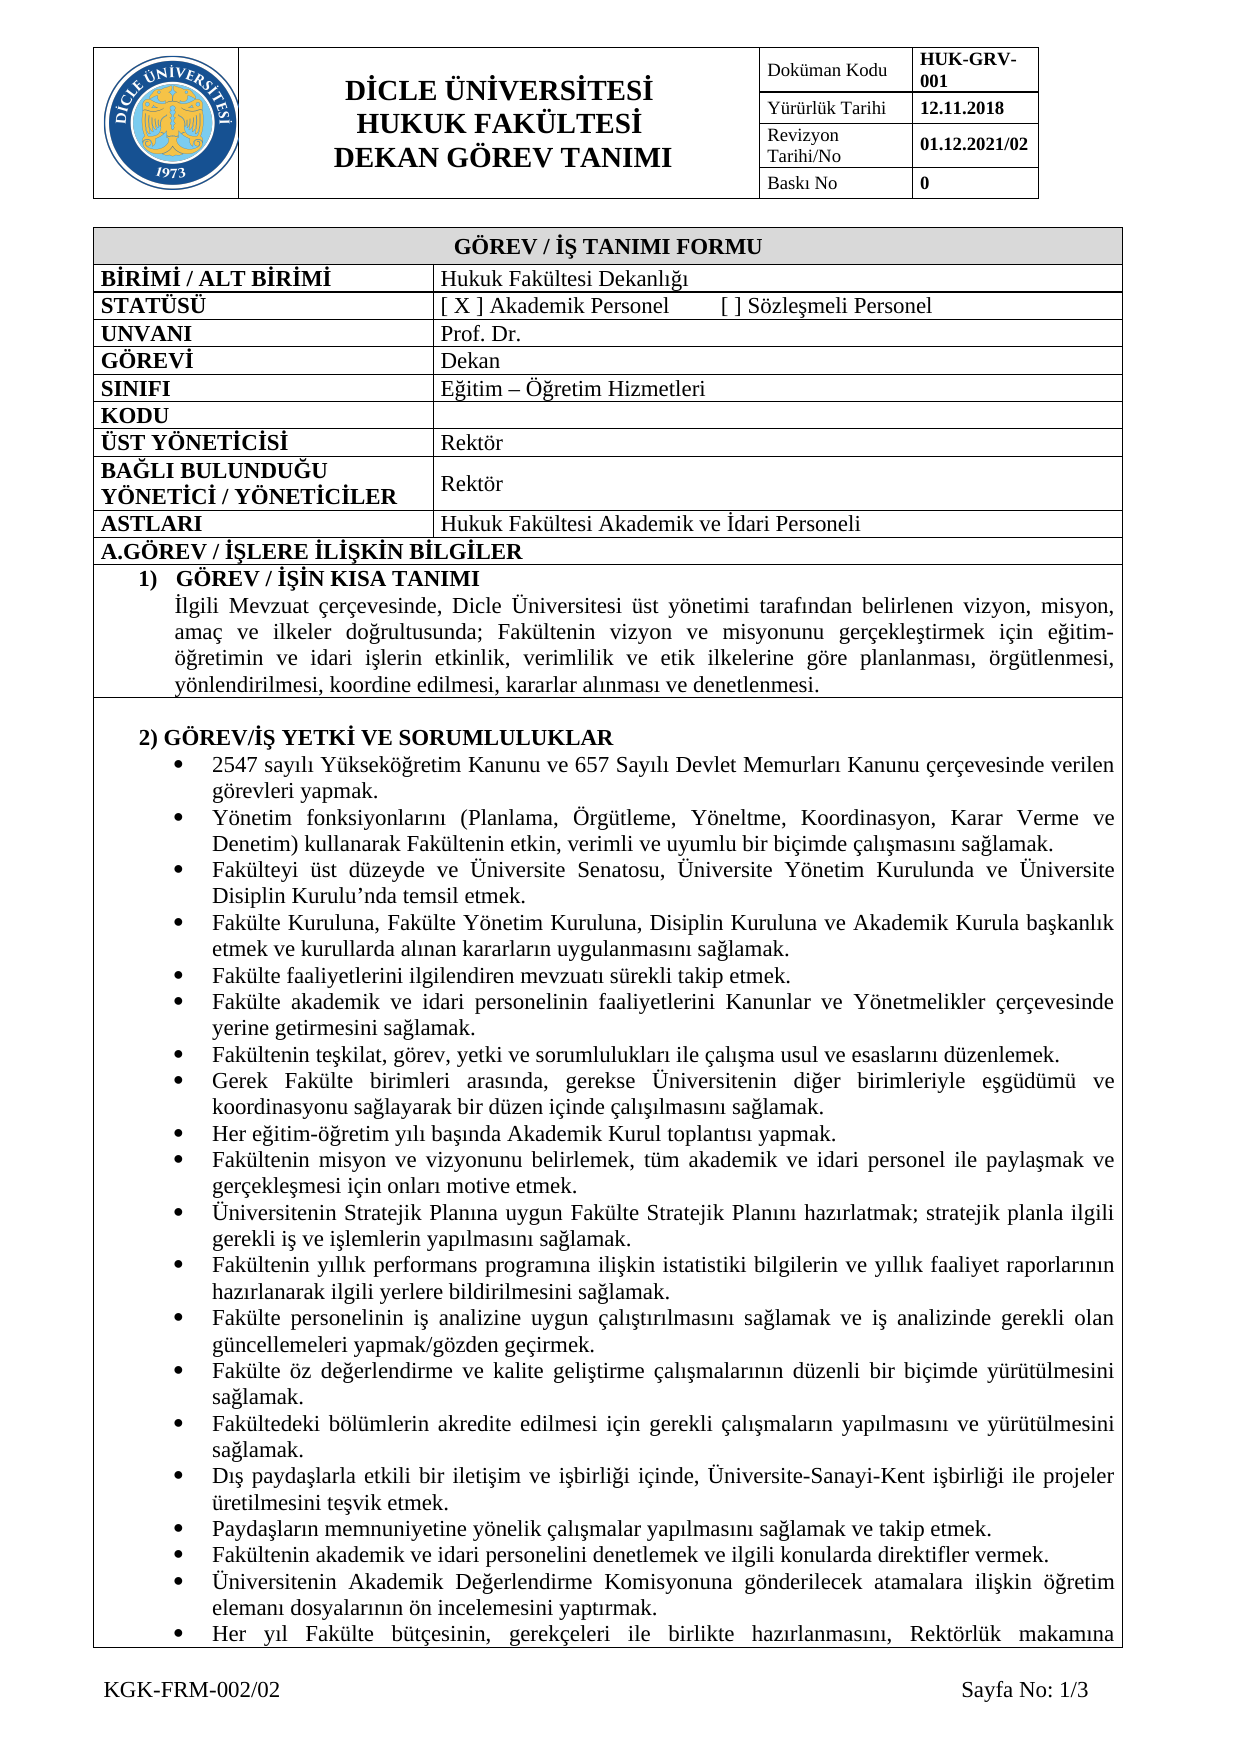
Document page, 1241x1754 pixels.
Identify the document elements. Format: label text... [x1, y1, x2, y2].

table_cell KODU [94, 402, 433, 428]
table_header GÖREV / İŞ TANIMI FORMU [94, 228, 1122, 264]
table_cell Prof. Dr. [434, 320, 1122, 346]
table_cell Eğitim – Öğretim Hizmetleri [434, 375, 1122, 401]
table_cell UNVANI [94, 320, 433, 346]
table_cell BAĞLI BULUNDUĞU YÖNETİCİ / YÖNETİCİLER [94, 457, 433, 509]
table_cell A.GÖREV / İŞLERE İLİŞKİN BİLGİLER [94, 538, 1122, 564]
table_cell BİRİMİ / ALT BİRİMİ [94, 265, 433, 291]
table_cell Rektör [434, 457, 1122, 509]
picture [101, 53, 239, 193]
table_cell ASTLARI [94, 511, 433, 537]
table_cell Dekan [434, 347, 1122, 373]
table_cell GÖREV / İŞİN KISA TANIMI İlgili Mevzuat çerçevesinde, Dicle Üniversitesi üst yönetimi tarafından belirlenen vizyon, misyon, amaç ve ilkeler doğrultusunda; Fakültenin vizyon ve misyonunu gerçekleştirmek için eğitim-öğretimin ve idari işlerin etkinlik, verimlilik ve etik ilkelerine göre planlanması, örgütlenmesi, yönlendirilmesi, koordine edilmesi, kararlar alınması ve denetlenmesi. [94, 565, 1122, 697]
table_cell STATÜSÜ [94, 293, 433, 319]
table_cell Rektör [434, 429, 1122, 456]
table_cell [ X ] Akademik Personel [ ] Sözleşmeli Personel [434, 293, 1122, 319]
table_cell GÖREVİ [94, 347, 433, 373]
table_cell [434, 402, 1122, 428]
table_cell SINIFI [94, 375, 433, 401]
table_cell Hukuk Fakültesi Akademik ve İdari Personeli [434, 511, 1122, 537]
table_cell ÜST YÖNETİCİSİ [94, 429, 433, 456]
table_cell Hukuk Fakültesi Dekanlığı [434, 265, 1122, 291]
